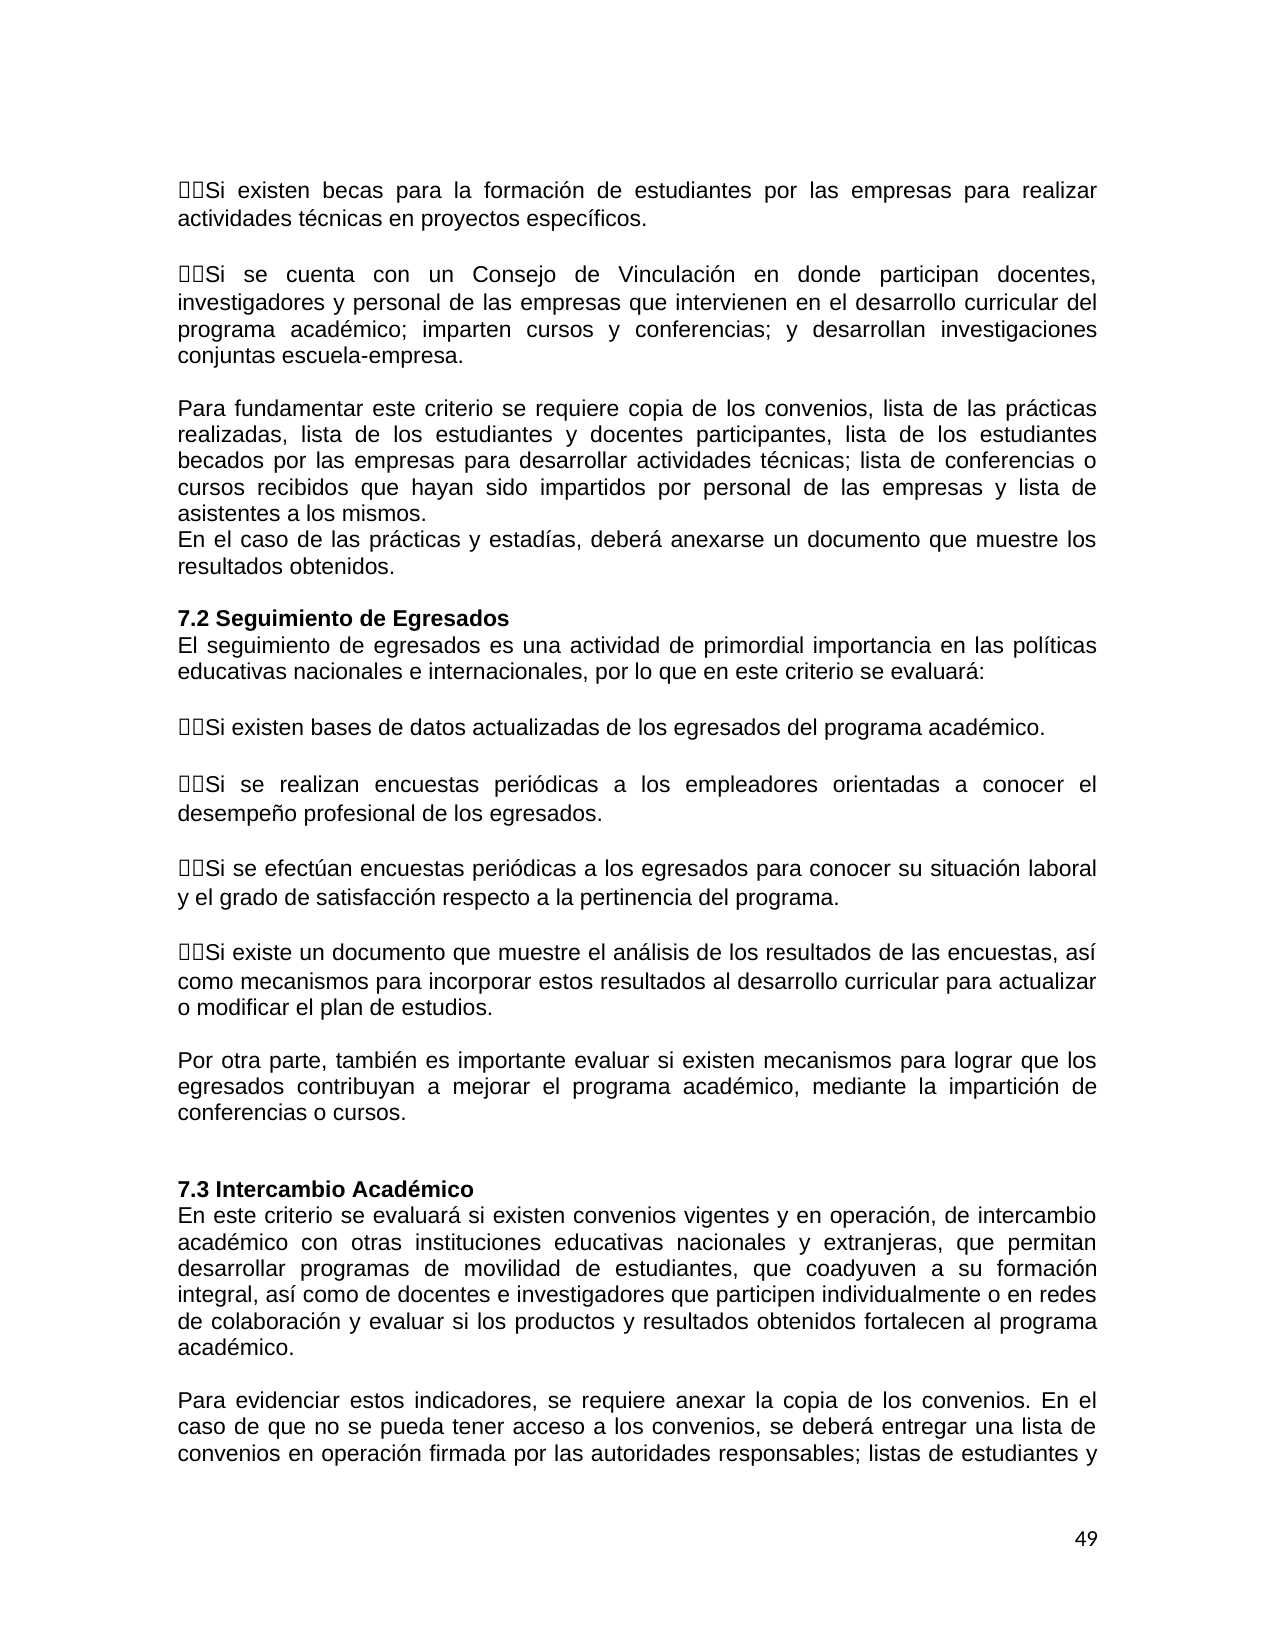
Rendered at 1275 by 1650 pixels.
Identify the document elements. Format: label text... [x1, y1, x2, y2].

text El seguimiento de egresados es una actividad de primordial importancia en las políticas educativas nacionales e internacionales, por lo que en este criterio se evaluará: [177, 632, 1098, 684]
text En el caso de las prácticas y estadías, deberá anexarse un documento que muestre los resultados obtenidos. [177, 526, 1098, 579]
text Para fundamentar este criterio se requiere copia de los convenios, lista de las prácticas realizadas, lista de los estudiantes y docentes participantes, lista de los estudiantes becados por las empresas para desarrollar actividades técnicas; lista de conferencias o cursos recibidos que hayan sido impartidos por personal de las empresas y lista de asistentes a los mismos. [177, 394, 1098, 526]
text 7.3 Intercambio Académico [177, 1176, 1098, 1202]
text Si existe un documento que muestre el análisis de los resultados de las encuestas, así como mecanismos para incorporar estos resultados al desarrollo curricular para actualizar o modificar el plan de estudios. [177, 936, 1098, 1020]
text Si se cuenta con un Consejo de Vinculación en donde participan docentes, investigadores y personal de las empresas que intervienen en el desarrollo curricular del programa académico; imparten cursos y conferencias; y desarrollan investigaciones conjuntas escuela-empresa. [177, 258, 1098, 368]
text 7.2 Seguimiento de Egresados [177, 605, 1098, 632]
text En este criterio se evaluará si existen convenios vigentes y en operación, de intercambio académico con otras instituciones educativas nacionales y extranjeras, que permitan desarrollar programas de movilidad de estudiantes, que coadyuven a su formación integral, así como de docentes e investigadores que participen individualmente o en redes de colaboración y evaluar si los productos y resultados obtenidos fortalecen al programa académico. [177, 1202, 1098, 1361]
text Si existen bases de datos actualizadas de los egresados del programa académico. [177, 711, 1098, 742]
text Por otra parte, también es importante evaluar si existen mecanismos para lograr que los egresados contribuyan a mejorar el programa académico, mediante la impartición de conferencias o cursos. [177, 1047, 1098, 1126]
text Si existen becas para la formación de estudiantes por las empresas para realizar actividades técnicas en proyectos específicos. [177, 174, 1098, 232]
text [177, 1387, 1098, 1466]
text Si se realizan encuestas periódicas a los empleadores orientadas a conocer el desempeño profesional de los egresados. [177, 768, 1098, 826]
text Si se efectúan encuestas periódicas a los egresados para conocer su situación laboral y el grado de satisfacción respecto a la pertinencia del programa. [177, 852, 1098, 910]
